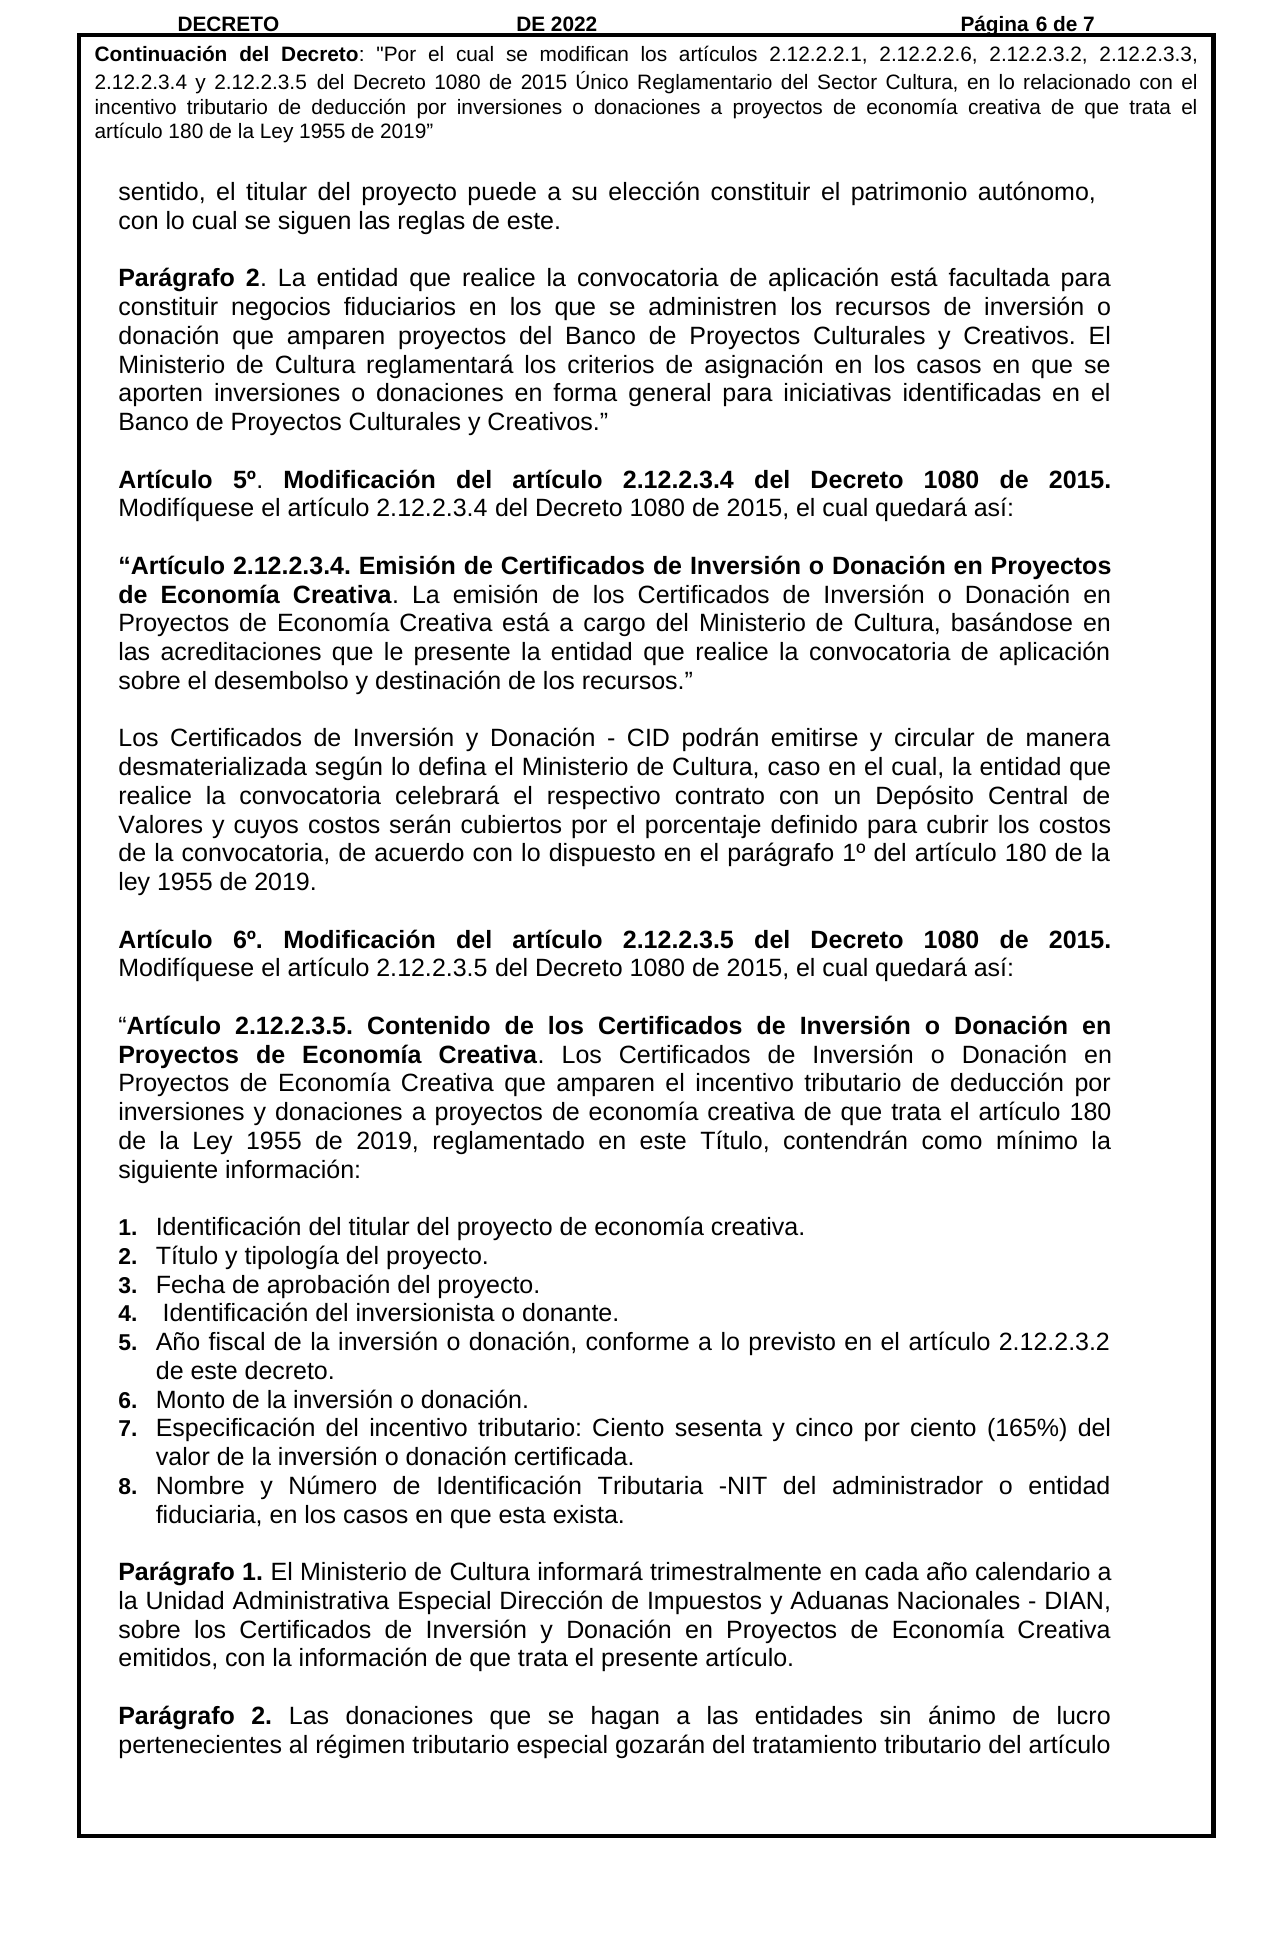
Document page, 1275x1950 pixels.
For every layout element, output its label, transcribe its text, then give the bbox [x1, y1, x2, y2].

text “Artículo 2.12.2.3.4. Emisión de Certificados de Inversión o Donación en Proyectos de Economía Creativa. La emisión de los Certificados de Inversión o Donación en Proyectos de Economía Creativa está a cargo del Ministerio de Cultura, basándose en las acreditaciones que le presente la entidad que realice la convocatoria de aplicación sobre el desembolso y destinación de los recursos.” [118, 551, 1113, 695]
list Año fiscal de la inversión o donación, conforme a lo previsto en el artículo 2.12.2.3.2 de este decreto. [118, 1327, 1113, 1385]
text Parágrafo 1. El Ministerio de Cultura informará trimestralmente en cada año calendario a la Unidad Administrativa Especial Dirección de Impuestos y Aduanas Nacionales - DIAN, sobre los Certificados de Inversión y Donación en Proyectos de Economía Creativa emitidos, con la información de que trata el presente artículo. [118, 1557, 1113, 1672]
text Los Certificados de Inversión y Donación - CID podrán emitirse y circular de manera desmaterializada según lo defina el Ministerio de Cultura, caso en el cual, la entidad que realice la convocatoria celebrará el respectivo contrato con un Depósito Central de Valores y cuyos costos serán cubiertos por el porcentaje definido para cubrir los costos de la convocatoria, de acuerdo con lo dispuesto en el parágrafo 1º del artículo 180 de la ley 1955 de 2019. [118, 723, 1113, 896]
text “Artículo 2.12.2.3.5. Contenido de los Certificados de Inversión o Donación en Proyectos de Economía Creativa. Los Certificados de Inversión o Donación en Proyectos de Economía Creativa que amparen el incentivo tributario de deducción por inversiones y donaciones a proyectos de economía creativa de que trata el artículo 180 de la Ley 1955 de 2019, reglamentado en este Título, contendrán como mínimo la siguiente información: [118, 1011, 1113, 1183]
text Artículo 5º. Modificación del artículo 2.12.2.3.4 del Decreto 1080 de 2015. Modifíquese el artículo 2.12.2.3.4 del Decreto 1080 de 2015, el cual quedará así: [118, 465, 1113, 522]
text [118, 1701, 1113, 1758]
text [118, 177, 1098, 235]
list Monto de la inversión o donación. [118, 1385, 1113, 1413]
text Parágrafo 2. La entidad que realice la convocatoria de aplicación está facultada para constituir negocios fiduciarios en los que se administren los recursos de inversión o donación que amparen proyectos del Banco de Proyectos Culturales y Creativos. El Ministerio de Cultura reglamentará los criterios de asignación en los casos en que se aporten inversiones o donaciones en forma general para iniciativas identificadas en el Banco de Proyectos Culturales y Creativos.” [118, 263, 1113, 436]
list Título y tipología del proyecto. [118, 1241, 1113, 1270]
list Fecha de aprobación del proyecto. [118, 1270, 1113, 1298]
list Nombre y Número de Identificación Tributaria -NIT del administrador o entidad fiduciaria, en los casos en que esta exista. [118, 1471, 1113, 1528]
list Identificación del titular del proyecto de economía creativa. [118, 1212, 1113, 1241]
list Especificación del incentivo tributario: Ciento sesenta y cinco por ciento (165%) del valor de la inversión o donación certificada. [118, 1413, 1113, 1471]
list Identificación del inversionista o donante. [118, 1298, 1113, 1327]
text Artículo 6º. Modificación del artículo 2.12.2.3.5 del Decreto 1080 de 2015. Modifíquese el artículo 2.12.2.3.5 del Decreto 1080 de 2015, el cual quedará así: [118, 925, 1113, 982]
